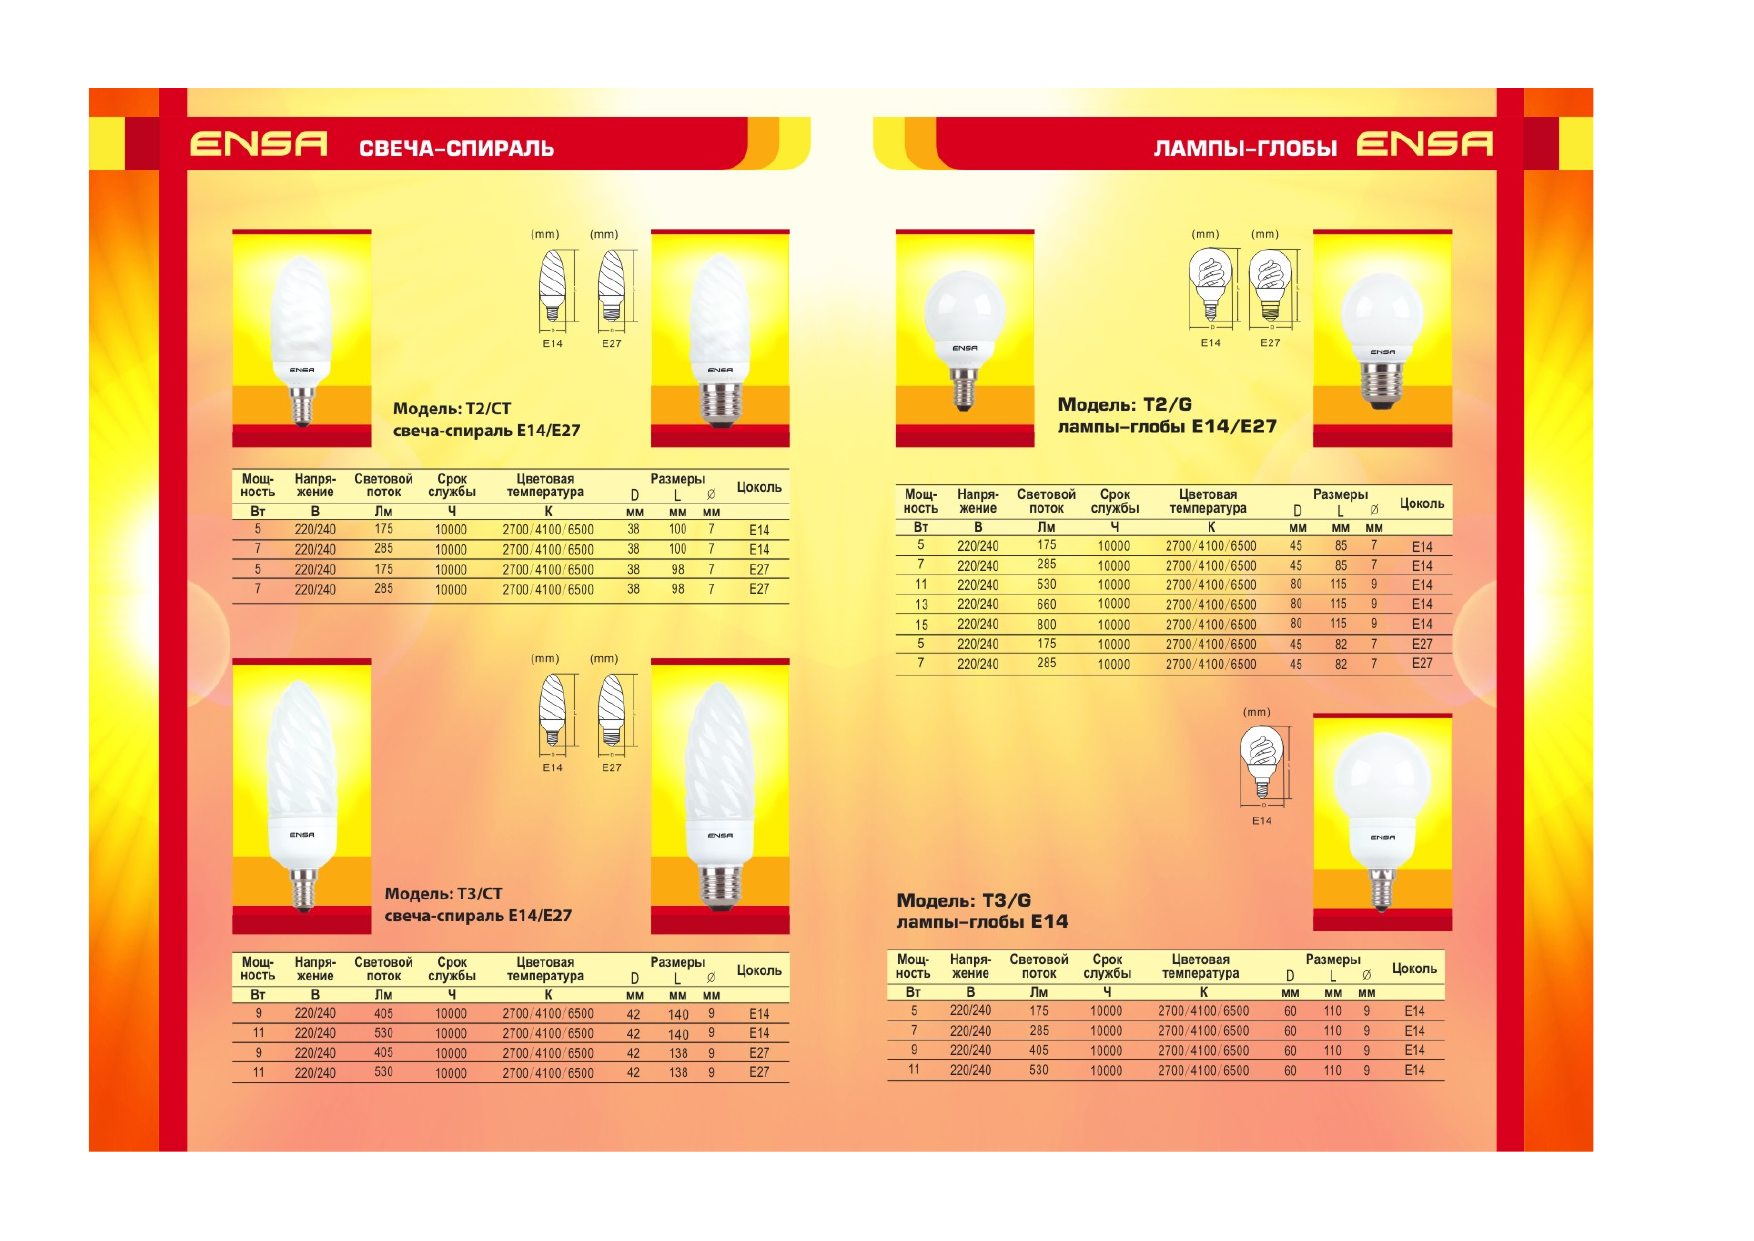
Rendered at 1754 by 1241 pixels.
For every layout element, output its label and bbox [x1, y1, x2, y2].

picture [88, 88, 1594, 1152]
